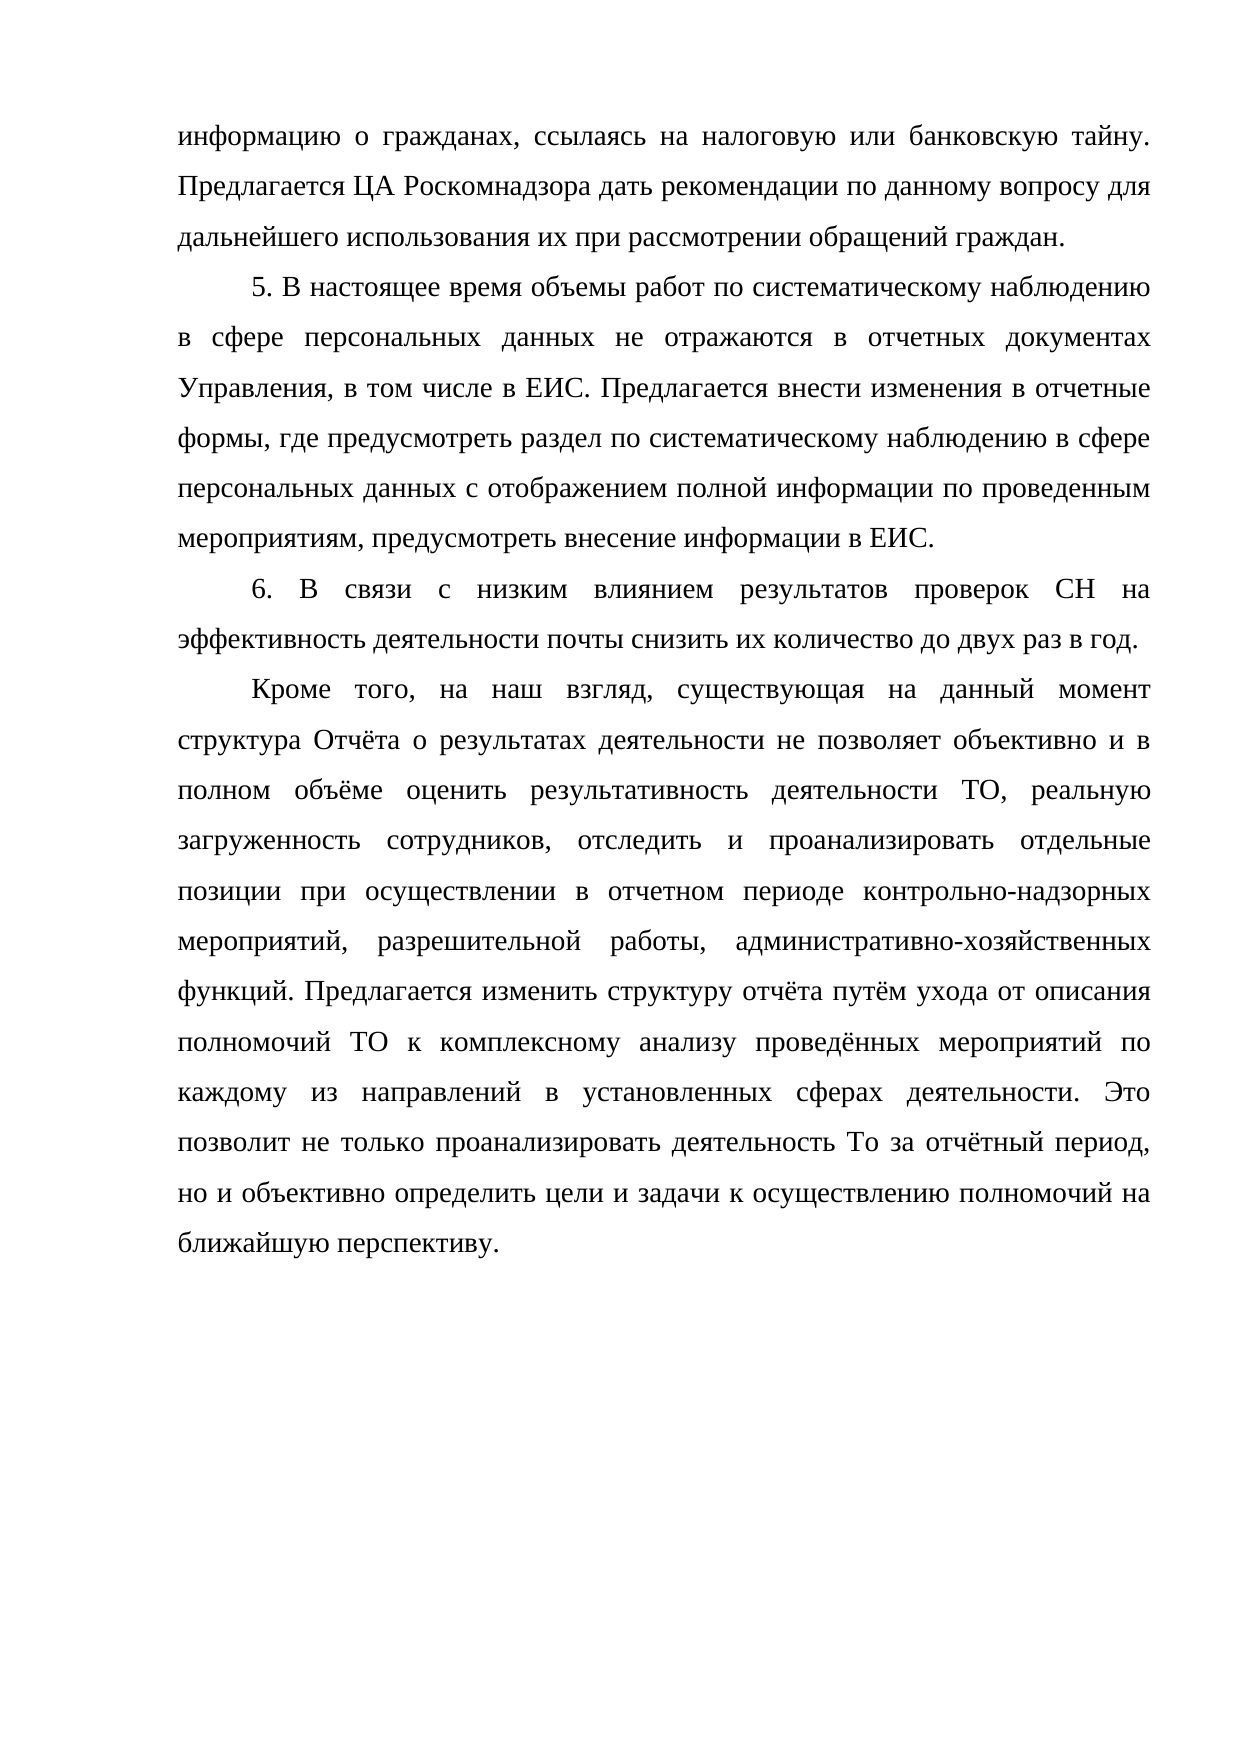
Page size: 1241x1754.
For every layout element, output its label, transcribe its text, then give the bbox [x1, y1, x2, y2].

text Кроме того, на наш взгляд, существующая на данный момент структура Отчёта о результатах деятельности не позволяет объективно и в полном объёме оценить результативность деятельности ТО, реальную загруженность сотрудников, отследить и проанализировать отдельные позиции при осуществлении в отчетном периоде контрольно-надзорных мероприятий, разрешительной работы, административно-хозяйственных функций. Предлагается изменить структуру отчёта путём ухода от описания полномочий ТО к комплексному анализу проведённых мероприятий по каждому из направлений в установленных сферах деятельности. Это позволит не только проанализировать деятельность То за отчётный период, но и объективно определить цели и задачи к осуществлению полномочий на ближайшую перспективу. [177, 672, 1152, 1258]
text 5. В настоящее время объемы работ по систематическому наблюдению в сфере персональных данных не отражаются в отчетных документах Управления, в том числе в ЕИС. Предлагается внести изменения в отчетные формы, где предусмотреть раздел по систематическому наблюдению в сфере персональных данных с отображением полной информации по проведенным мероприятиям, предусмотреть внесение информации в ЕИС. [177, 269, 1152, 554]
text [177, 118, 1152, 252]
text 6. В связи с низким влиянием результатов проверок СН на эффективность деятельности почты снизить их количество до двух раз в год. [177, 571, 1152, 655]
